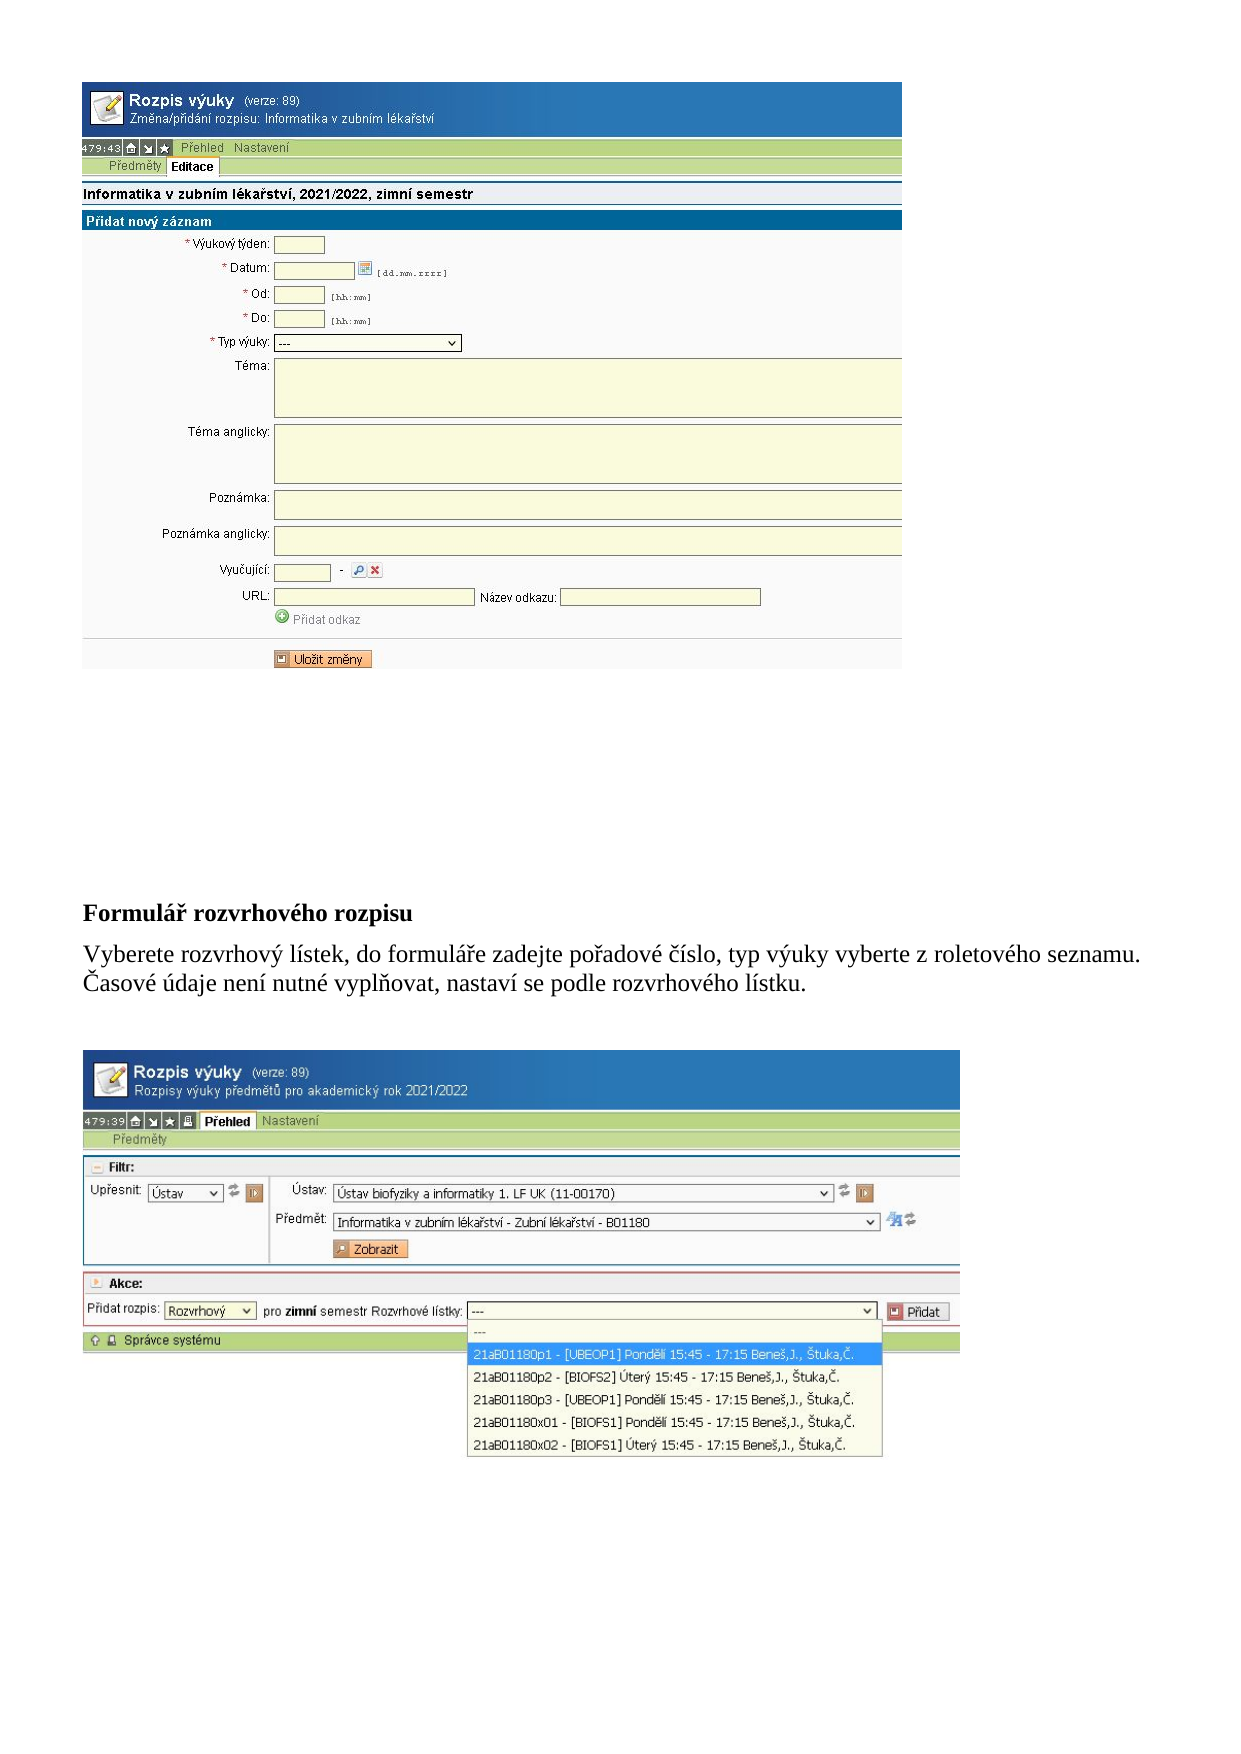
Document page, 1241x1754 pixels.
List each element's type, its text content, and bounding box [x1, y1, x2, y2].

picture [82, 82, 902, 226]
text Formulář rozvrhového rozpisu [83, 898, 1157, 926]
picture [82, 215, 902, 669]
picture [82, 1050, 960, 1460]
text Vyberete rozvrhový lístek, do formuláře zadejte pořadové číslo, typ výuky vyberte z roletového seznamu. Časové údaje není nutné vyplňovat, nastaví se podle rozvrhového lístku. [83, 939, 1157, 996]
